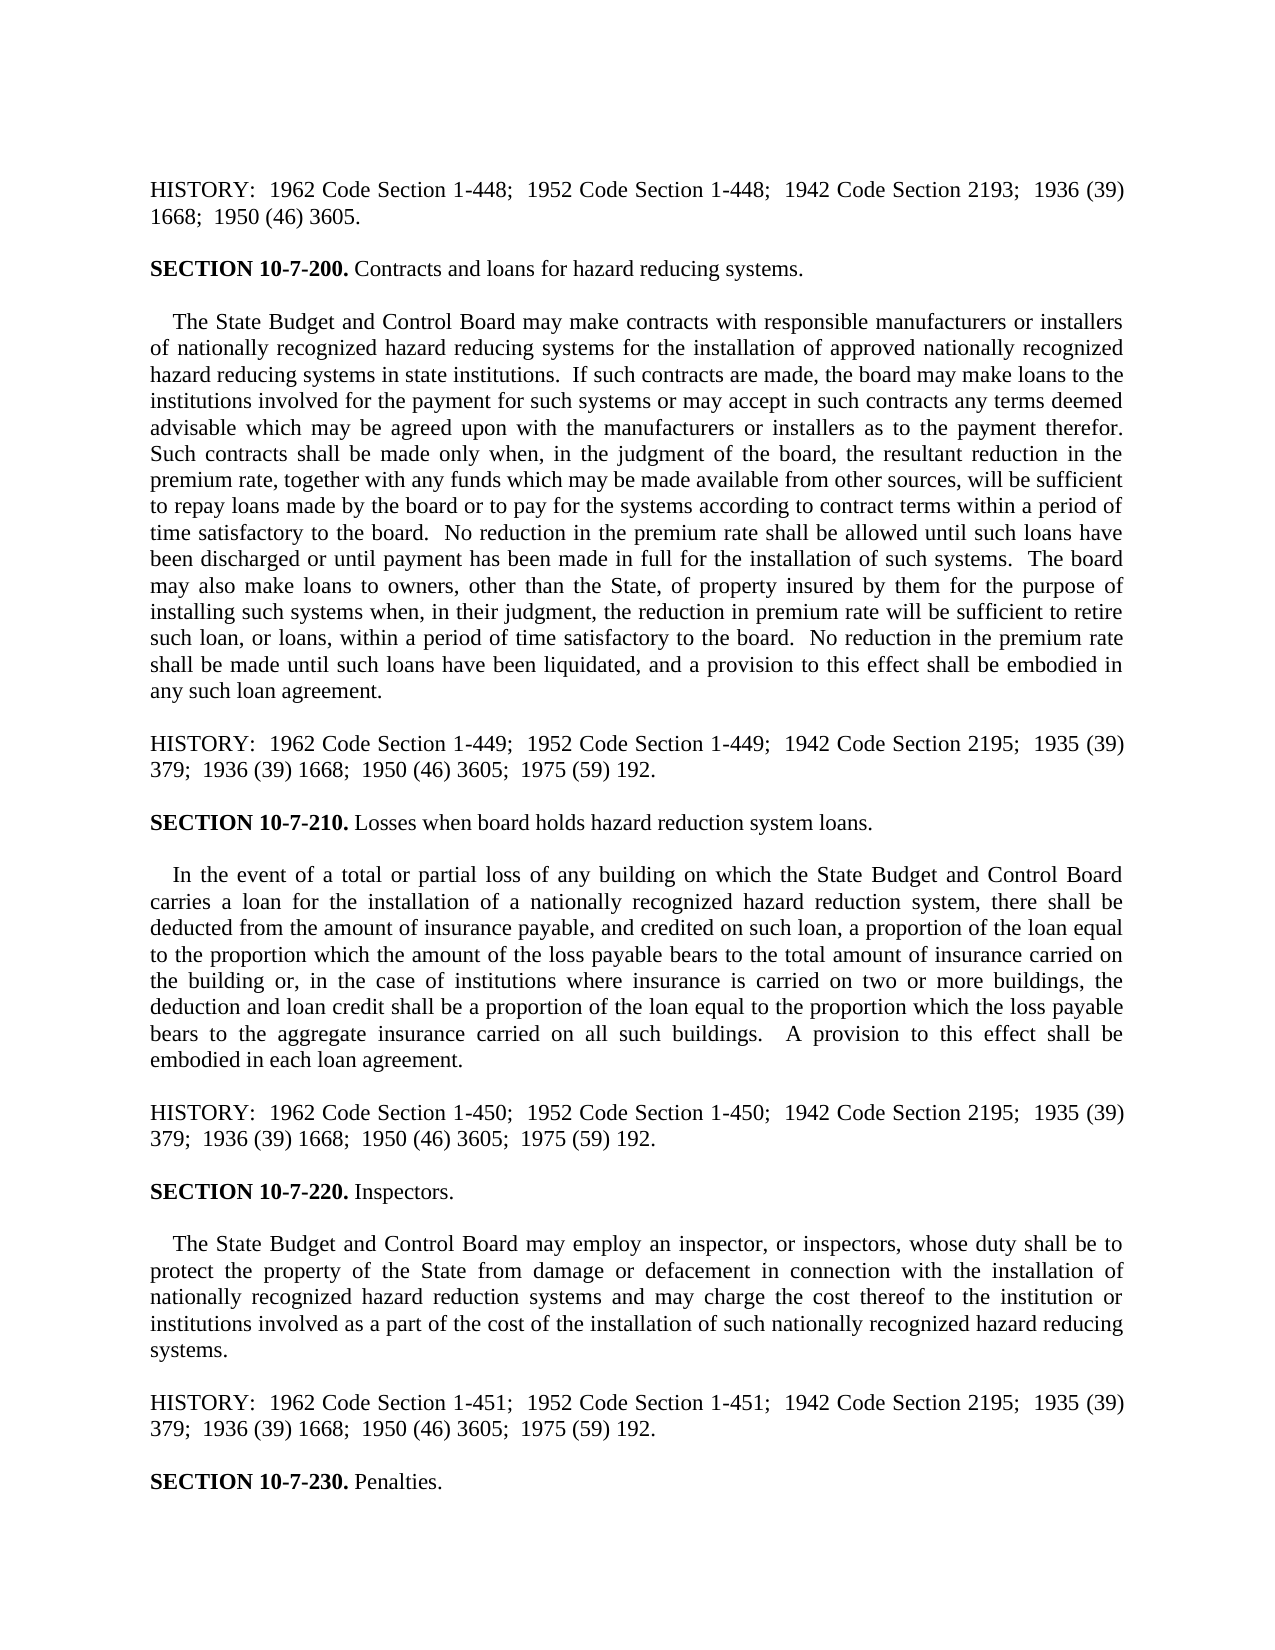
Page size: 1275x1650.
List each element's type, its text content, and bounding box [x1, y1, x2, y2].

text The State Budget and Control Board may make contracts with responsible manufacturers or installers of nationally recognized hazard reducing systems for the installation of approved nationally recognized hazard reducing systems in state institutions. If such contracts are made, the board may make loans to the institutions involved for the payment for such systems or may accept in such contracts any terms deemed advisable which may be agreed upon with the manufacturers or installers as to the payment therefor. Such contracts shall be made only when, in the judgment of the board, the resultant reduction in the premium rate, together with any funds which may be made available from other sources, will be sufficient to repay loans made by the board or to pay for the systems according to contract terms within a period of time satisfactory to the board. No reduction in the premium rate shall be allowed until such loans have been discharged or until payment has been made in full for the installation of such systems. The board may also make loans to owners, other than the State, of property insured by them for the purpose of installing such systems when, in their judgment, the reduction in premium rate will be sufficient to retire such loan, or loans, within a period of time satisfactory to the board. No reduction in the premium rate shall be made until such loans have been liquidated, and a provision to this effect shall be embodied in any such loan agreement. [150, 308, 1125, 703]
text SECTION 10-7-230. Penalties. [150, 1468, 1125, 1494]
text SECTION 10-7-200. Contracts and loans for hazard reducing systems. [150, 255, 1125, 282]
text HISTORY: 1962 Code Section 1-450; 1952 Code Section 1-450; 1942 Code Section 2195; 1935 (39) 379; 1936 (39) 1668; 1950 (46) 3605; 1975 (59) 192. [150, 1099, 1125, 1151]
text HISTORY: 1962 Code Section 1-449; 1952 Code Section 1-449; 1942 Code Section 2195; 1935 (39) 379; 1936 (39) 1668; 1950 (46) 3605; 1975 (59) 192. [150, 730, 1125, 782]
text In the event of a total or partial loss of any building on which the State Budget and Control Board carries a loan for the installation of a nationally recognized hazard reduction system, there shall be deducted from the amount of insurance payable, and credited on such loan, a proportion of the loan equal to the proportion which the amount of the loss payable bears to the total amount of insurance carried on the building or, in the case of institutions where insurance is carried on two or more buildings, the deduction and loan credit shall be a proportion of the loan equal to the proportion which the loss payable bears to the aggregate insurance carried on all such buildings. A provision to this effect shall be embodied in each loan agreement. [150, 862, 1125, 1072]
text HISTORY: 1962 Code Section 1-448; 1952 Code Section 1-448; 1942 Code Section 2193; 1936 (39) 1668; 1950 (46) 3605. [150, 176, 1125, 229]
text SECTION 10-7-220. Inspectors. [150, 1178, 1125, 1204]
text SECTION 10-7-210. Losses when board holds hazard reduction system loans. [150, 809, 1125, 835]
text The State Budget and Control Board may employ an inspector, or inspectors, whose duty shall be to protect the property of the State from damage or defacement in connection with the installation of nationally recognized hazard reduction systems and may charge the cost thereof to the institution or institutions involved as a part of the cost of the installation of such nationally recognized hazard reducing systems. [150, 1231, 1125, 1362]
text HISTORY: 1962 Code Section 1-451; 1952 Code Section 1-451; 1942 Code Section 2195; 1935 (39) 379; 1936 (39) 1668; 1950 (46) 3605; 1975 (59) 192. [150, 1389, 1125, 1441]
